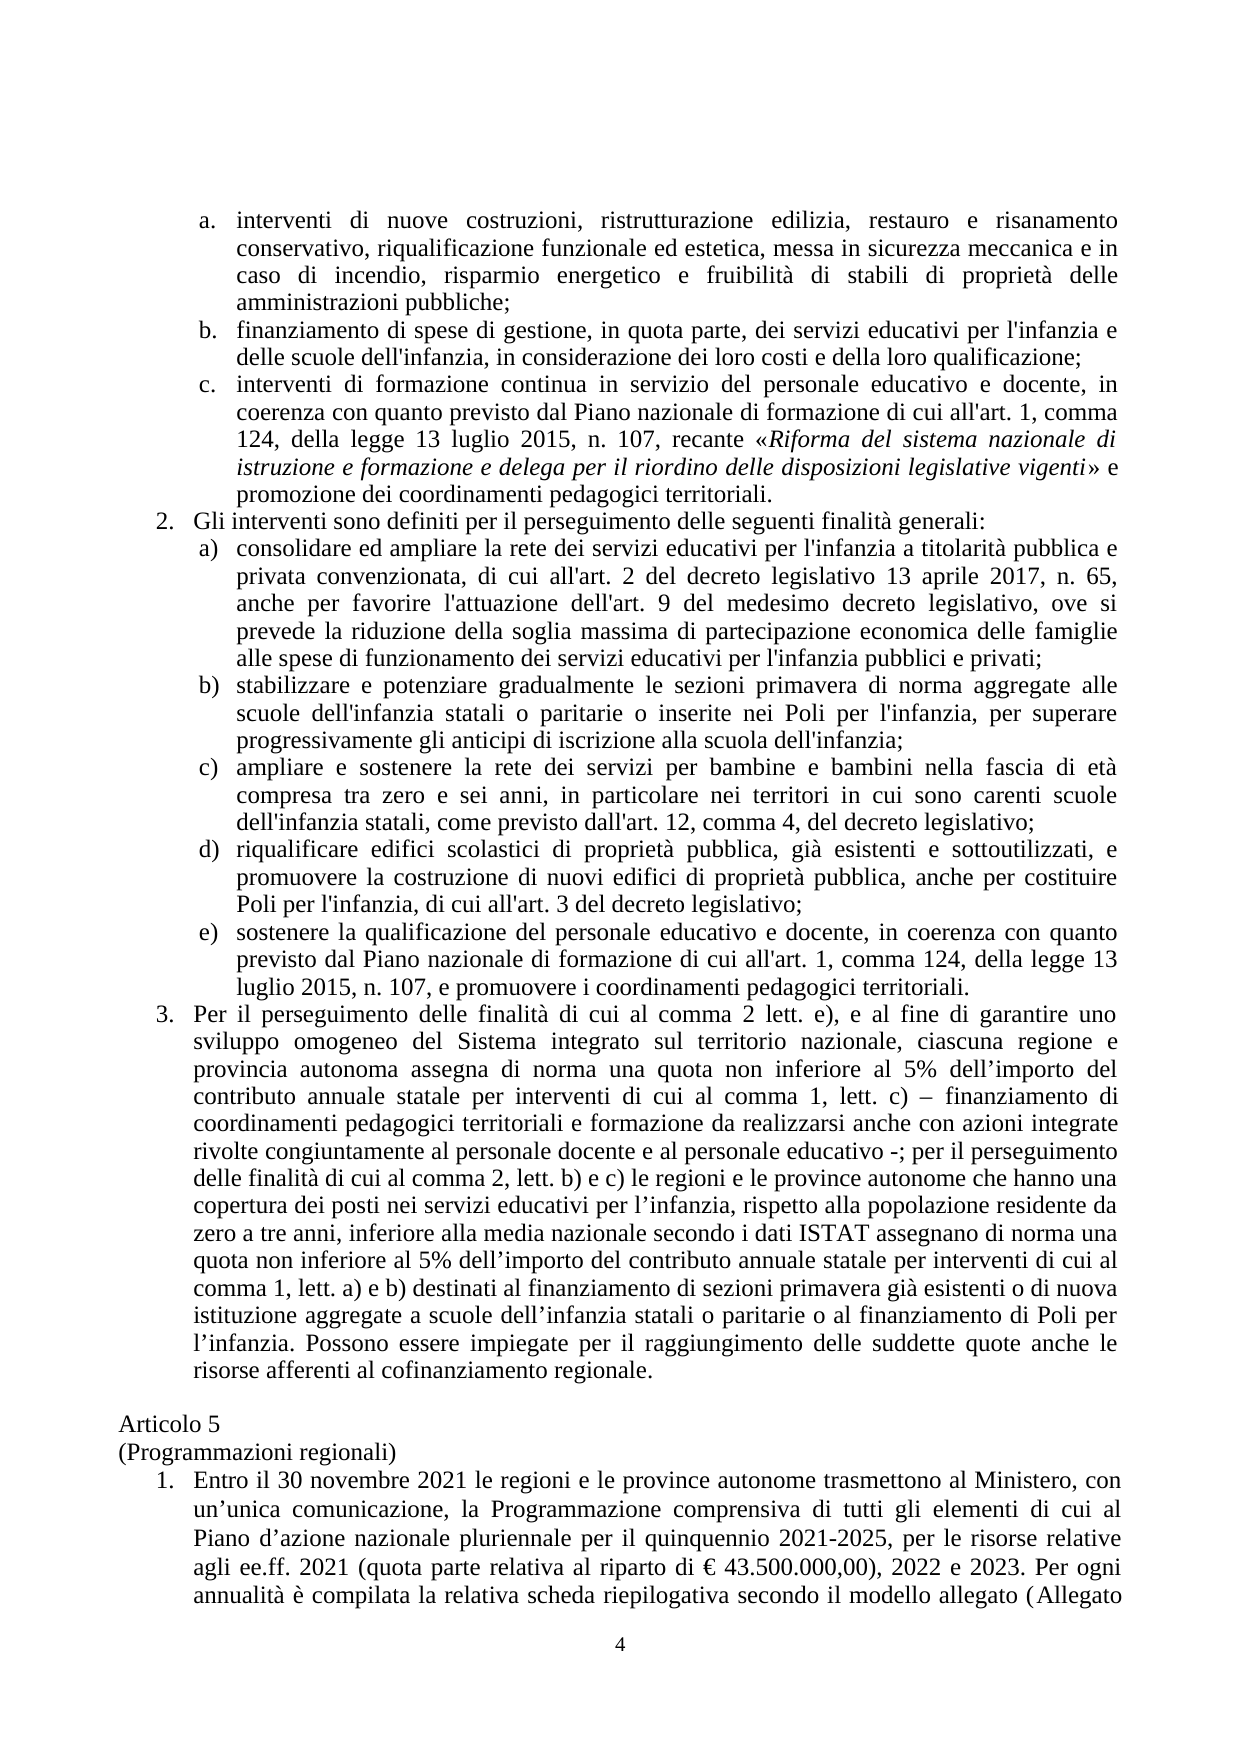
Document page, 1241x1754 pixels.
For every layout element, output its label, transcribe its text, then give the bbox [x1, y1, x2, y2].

list ampliare e sostenere la rete dei servizi per bambine e bambini nella fascia di età compresa tra zero e sei anni, in particolare nei territori in cui sono carenti scuole dell'infanzia statali, come previsto dall'art. 12, comma 4, del decreto legislativo; [199, 754, 1119, 836]
list riqualificare edifici scolastici di proprietà pubblica, già esistenti e sottoutilizzati, e promuovere la costruzione di nuovi edifici di proprietà pubblica, anche per costituire Poli per l'infanzia, di cui all'art. 3 del decreto legislativo; [199, 836, 1119, 918]
list sostenere la qualificazione del personale educativo e docente, in coerenza con quanto previsto dal Piano nazionale di formazione di cui all'art. 1, comma 124, della legge 13 luglio 2015, n. 107, e promuovere i coordinamenti pedagogici territoriali. [199, 918, 1119, 1000]
list Gli interventi sono definiti per il perseguimento delle seguenti finalità generali: [156, 508, 1119, 535]
list interventi di nuove costruzioni, ristrutturazione edilizia, restauro e risanamento conservativo, riqualificazione funzionale ed estetica, messa in sicurezza meccanica e in caso di incendio, risparmio energetico e fruibilità di stabili di proprietà delle amministrazioni pubbliche; [199, 207, 1119, 316]
text (Programmazioni regionali) [118, 1438, 1119, 1466]
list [156, 1466, 1122, 1609]
text Articolo 5 [118, 1411, 1119, 1438]
list Per il perseguimento delle finalità di cui al comma 2 lett. e), e al fine di garantire uno sviluppo omogeneo del Sistema integrato sul territorio nazionale, ciascuna regione e provincia autonoma assegna di norma una quota non inferiore al 5% dell’importo del contributo annuale statale per interventi di cui al comma 1, lett. c) – finanziamento di coordinamenti pedagogici territoriali e formazione da realizzarsi anche con azioni integrate rivolte congiuntamente al personale docente e al personale educativo -; per il perseguimento delle finalità di cui al comma 2, lett. b) e c) le regioni e le province autonome che hanno una copertura dei posti nei servizi educativi per l’infanzia, rispetto alla popolazione residente da zero a tre anni, inferiore alla media nazionale secondo i dati ISTAT assegnano di norma una quota non inferiore al 5% dell’importo del contributo annuale statale per interventi di cui al comma 1, lett. a) e b) destinati al finanziamento di sezioni primavera già esistenti o di nuova istituzione aggregate a scuole dell’infanzia statali o paritarie o al finanziamento di Poli per l’infanzia. Possono essere impiegate per il raggiungimento delle suddette quote anche le risorse afferenti al cofinanziamento regionale. [156, 1000, 1119, 1384]
list finanziamento di spese di gestione, in quota parte, dei servizi educativi per l'infanzia e delle scuole dell'infanzia, in considerazione dei loro costi e della loro qualificazione; [199, 316, 1119, 371]
list stabilizzare e potenziare gradualmente le sezioni primavera di norma aggregate alle scuole dell'infanzia statali o paritarie o inserite nei Poli per l'infanzia, per superare progressivamente gli anticipi di iscrizione alla scuola dell'infanzia; [199, 672, 1119, 754]
list interventi di formazione continua in servizio del personale educativo e docente, in coerenza con quanto previsto dal Piano nazionale di formazione di cui all'art. 1, comma 124, della legge 13 luglio 2015, n. 107, recante «Riforma del sistema nazionale di istruzione e formazione e delega per il riordino delle disposizioni legislative vigenti» e promozione dei coordinamenti pedagogici territoriali. [199, 371, 1119, 508]
list consolidare ed ampliare la rete dei servizi educativi per l'infanzia a titolarità pubblica e privata convenzionata, di cui all'art. 2 del decreto legislativo 13 aprile 2017, n. 65, anche per favorire l'attuazione dell'art. 9 del medesimo decreto legislativo, ove si prevede la riduzione della soglia massima di partecipazione economica delle famiglie alle spese di funzionamento dei servizi educativi per l'infanzia pubblici e privati; [199, 535, 1119, 672]
